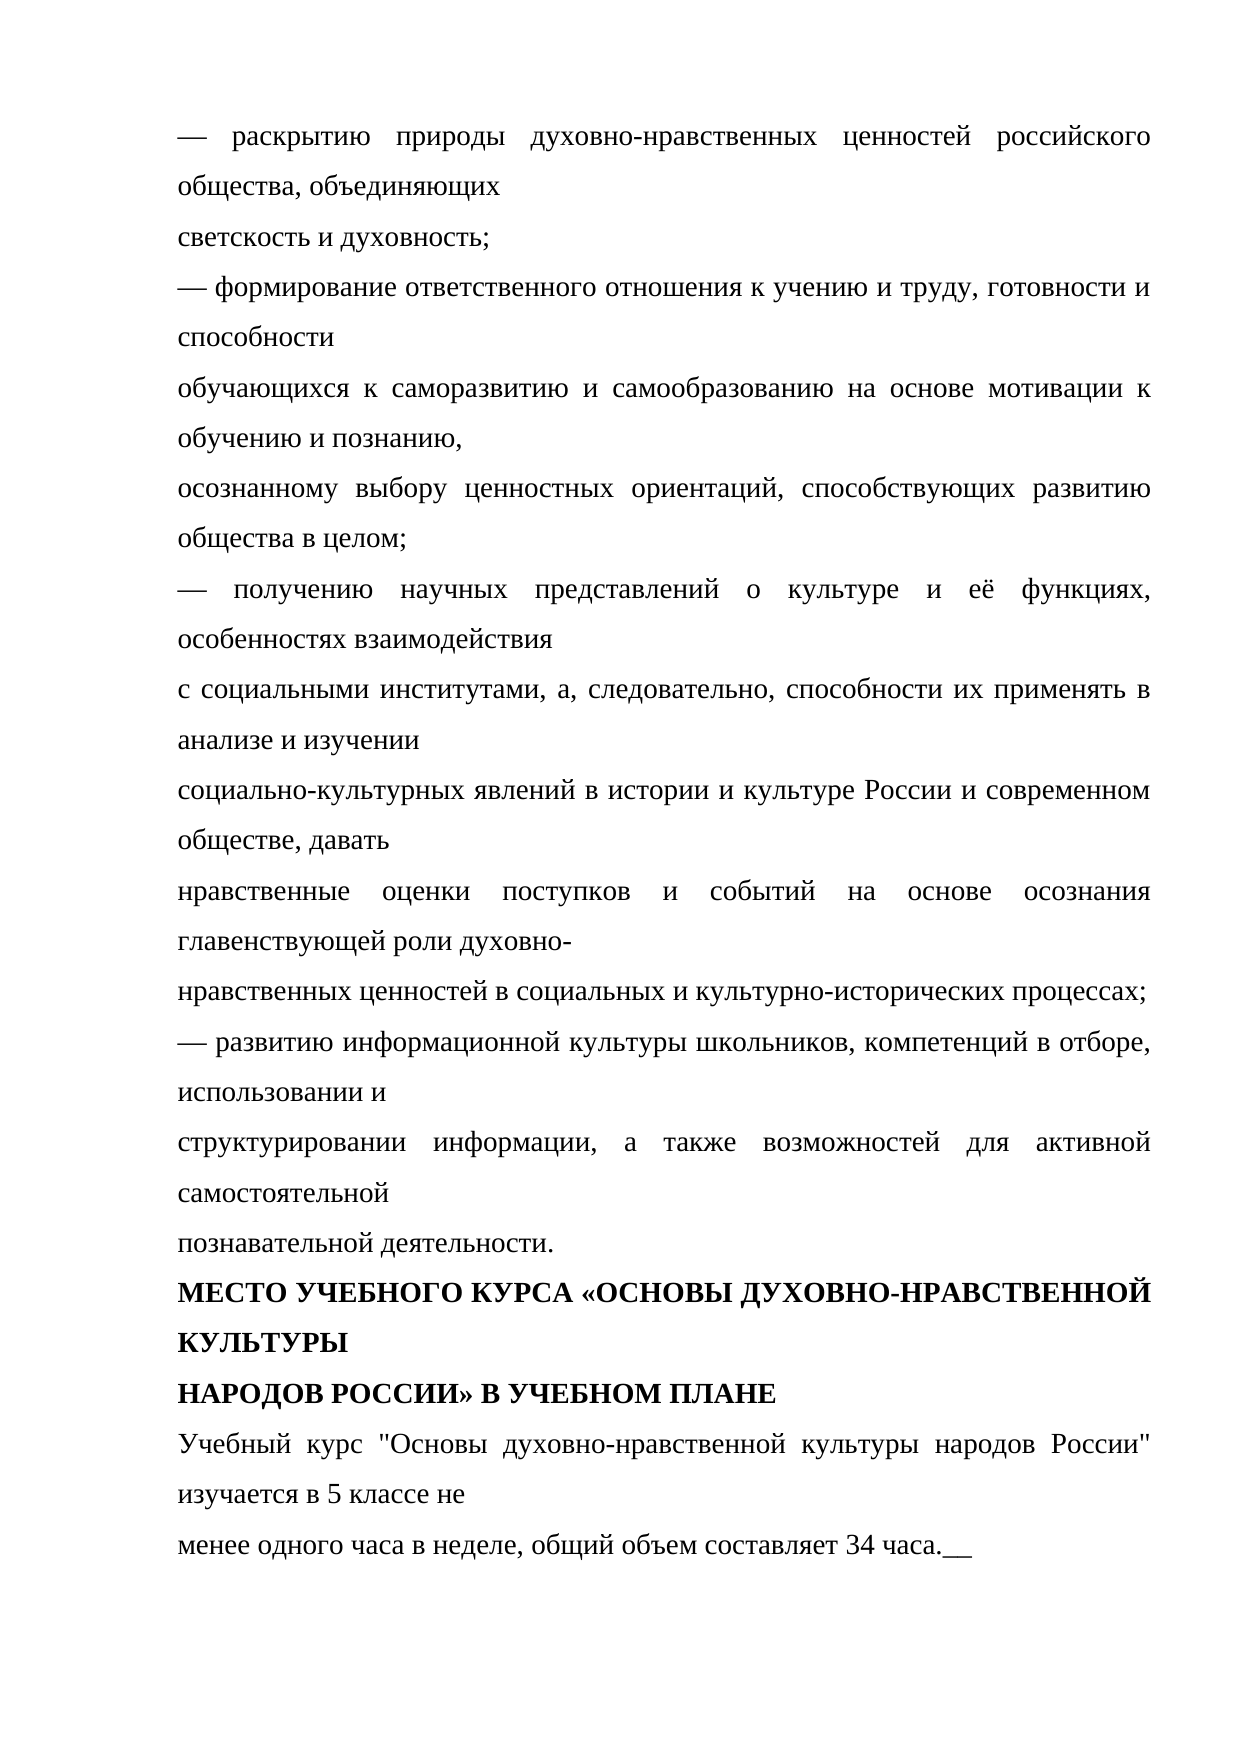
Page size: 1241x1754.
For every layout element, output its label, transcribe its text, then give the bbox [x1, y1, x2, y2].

text НАРОДОВ РОССИИ» В УЧЕБНОМ ПЛАНЕ [177, 1376, 1152, 1409]
text социально-культурных явлений в истории и культуре России и современном обществе, давать [177, 772, 1152, 856]
text менее одного часа в неделе, общий объем составляет 34 часа.__ [177, 1527, 1152, 1560]
text структурировании информации, а также возможностей для активной самостоятельной [177, 1124, 1152, 1208]
text — получению научных представлений о культуре и её функциях, особенностях взаимодействия [177, 571, 1152, 655]
text осознанному выбору ценностных ориентаций, способствующих развитию общества в целом; [177, 470, 1152, 554]
text — формирование ответственного отношения к учению и труду, готовности и способности [177, 269, 1152, 353]
text Учебный курс "Основы духовно-нравственной культуры народов России" изучается в 5 классе не [177, 1426, 1152, 1510]
text МЕСТО УЧЕБНОГО КУРСА «ОСНОВЫ ДУХОВНО-НРАВСТВЕННОЙ КУЛЬТУРЫ [177, 1275, 1152, 1359]
text — раскрытию природы духовно-нравственных ценностей российского общества, объединяющих [177, 118, 1152, 202]
text светскость и духовность; [177, 219, 1152, 252]
text познавательной деятельности. [177, 1225, 1152, 1258]
text — развитию информационной культуры школьников, компетенций в отборе, использовании и [177, 1024, 1152, 1108]
text с социальными институтами, а, следовательно, способности их применять в анализе и изучении [177, 672, 1152, 755]
text нравственных ценностей в социальных и культурно-исторических процессах; [177, 973, 1152, 1007]
text нравственные оценки поступков и событий на основе осознания главенствующей роли духовно- [177, 873, 1152, 957]
text обучающихся к саморазвитию и самообразованию на основе мотивации к обучению и познанию, [177, 370, 1152, 453]
